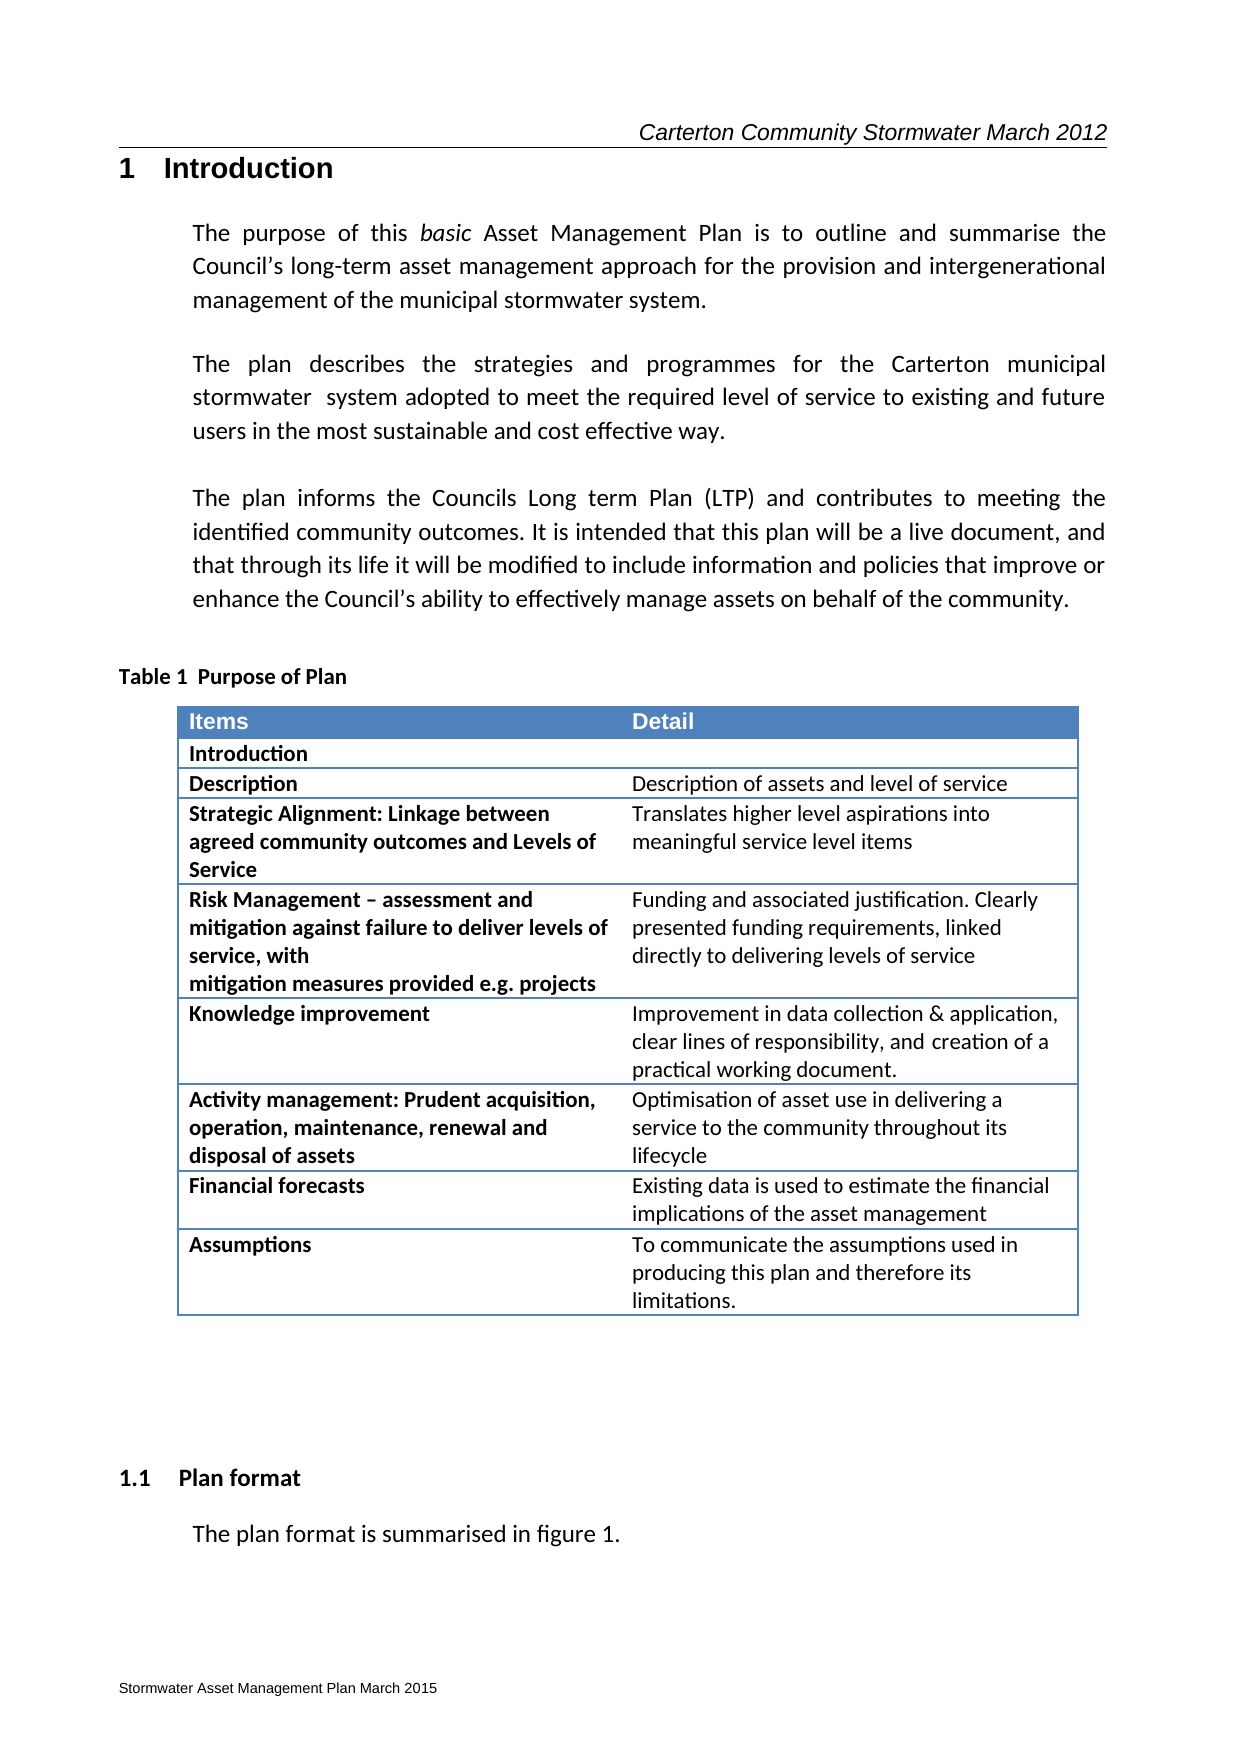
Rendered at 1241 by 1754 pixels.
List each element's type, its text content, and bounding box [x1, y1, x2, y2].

table_cell Optimisation of asset use in delivering a service to the community throughout its lifecycle [621, 1085, 1077, 1169]
table_cell Introduction [179, 739, 621, 767]
text Table 1 Purpose of Plan [118, 662, 1107, 690]
table_cell To communicate the assumptions used in producing this plan and therefore its limitations. [621, 1230, 1077, 1314]
table_cell Description [179, 769, 621, 797]
table_cell Funding and associated justification. Clearly presented funding requirements, linked directly to delivering levels of service [621, 885, 1077, 997]
table_header Items [179, 708, 621, 737]
table_cell Existing data is used to estimate the financial implications of the asset management [621, 1172, 1077, 1228]
table_header Detail [621, 708, 1077, 737]
table_cell Knowledge improvement [179, 999, 621, 1083]
table_cell Financial forecasts [179, 1172, 621, 1228]
table_cell Risk Management – assessment and mitigation against failure to deliver levels of service, with mitigation measures provided e.g. projects [179, 885, 621, 997]
table_cell Strategic Alignment: Linkage between agreed community outcomes and Levels of Service [179, 799, 621, 883]
table_cell [621, 739, 1077, 767]
table_cell Assumptions [179, 1230, 621, 1314]
table_cell Activity management: Prudent acquisition, operation, maintenance, renewal and disposal of assets [179, 1085, 621, 1169]
text The plan informs the Councils Long term Plan (LTP) and contributes to meeting the identified community outcomes. It is intended that this plan will be a live document, and that through its life it will be modified to include information and policies that improve or enhance the Council’s ability to effectively manage assets on behalf of the community. [192, 482, 1107, 613]
table_cell Description of assets and level of service [621, 769, 1077, 797]
subtitle Introduction [118, 151, 1107, 184]
text The purpose of this basic Asset Management Plan is to outline and summarise the Council’s long-term asset management approach for the provision and intergenerational management of the municipal stormwater system. [192, 217, 1107, 314]
subtitle Plan format [118, 1462, 1107, 1493]
text The plan format is summarised in figure 1. [192, 1519, 1107, 1549]
text The plan describes the strategies and programmes for the Carterton municipal stormwater system adopted to meet the required level of service to existing and future users in the most sustainable and cost effective way. [192, 348, 1107, 446]
table_cell Translates higher level aspirations into meaningful service level items [621, 799, 1077, 883]
table_cell Improvement in data collection & application, clear lines of responsibility, and creation of a practical working document. [621, 999, 1077, 1083]
